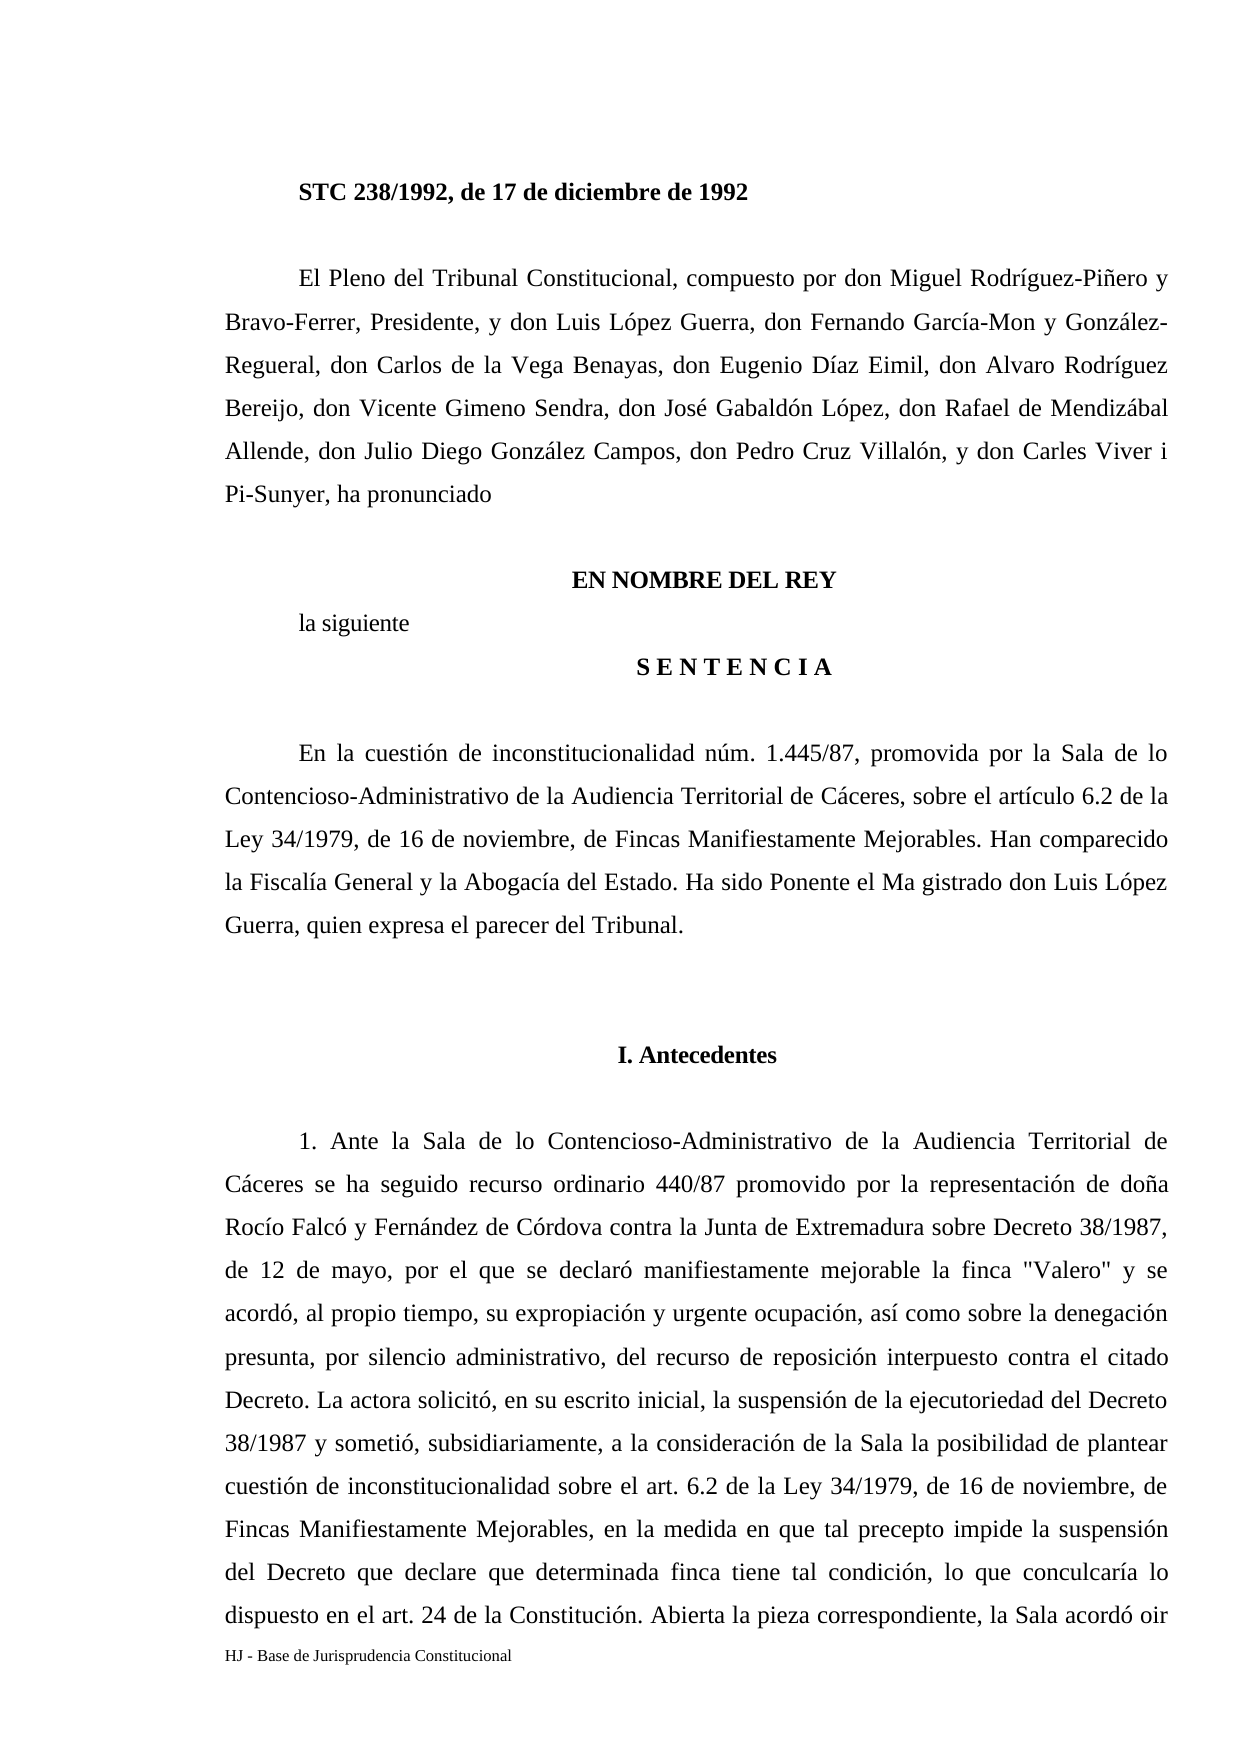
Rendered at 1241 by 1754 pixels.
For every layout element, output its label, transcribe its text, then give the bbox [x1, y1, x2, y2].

text STC 238/1992, de 17 de diciembre de 1992 [224, 177, 1169, 206]
text S E N T E N C I A [224, 652, 1169, 680]
text la siguiente [224, 608, 1110, 637]
text I. Antecedentes [224, 1040, 1169, 1068]
text El Pleno del Tribunal Constitucional, compuesto por don Miguel Rodríguez-Piñero y Bravo-Ferrer, Presidente, y don Luis López Guerra, don Fernando García-Mon y González-Regueral, don Carlos de la Vega Benayas, don Eugenio Díaz Eimil, don Alvaro Rodríguez Bereijo, don Vicente Gimeno Sendra, don José Gabaldón López, don Rafael de Mendizábal Allende, don Julio Diego González Campos, don Pedro Cruz Villalón, y don Carles Viver i Pi-Sunyer, ha pronunciado [224, 263, 1169, 508]
text EN NOMBRE DEL REY [224, 565, 1110, 594]
text En la cuestión de inconstitucionalidad núm. 1.445/87, promovida por la Sala de lo Contencioso-Administrativo de la Audiencia Territorial de Cáceres, sobre el artículo 6.2 de la Ley 34/1979, de 16 de noviembre, de Fincas Manifiestamente Mejorables. Han comparecido la Fiscalía General y la Abogacía del Estado. Ha sido Ponente el Ma gistrado don Luis López Guerra, quien expresa el parecer del Tribunal. [224, 738, 1169, 939]
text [224, 1126, 1169, 1629]
